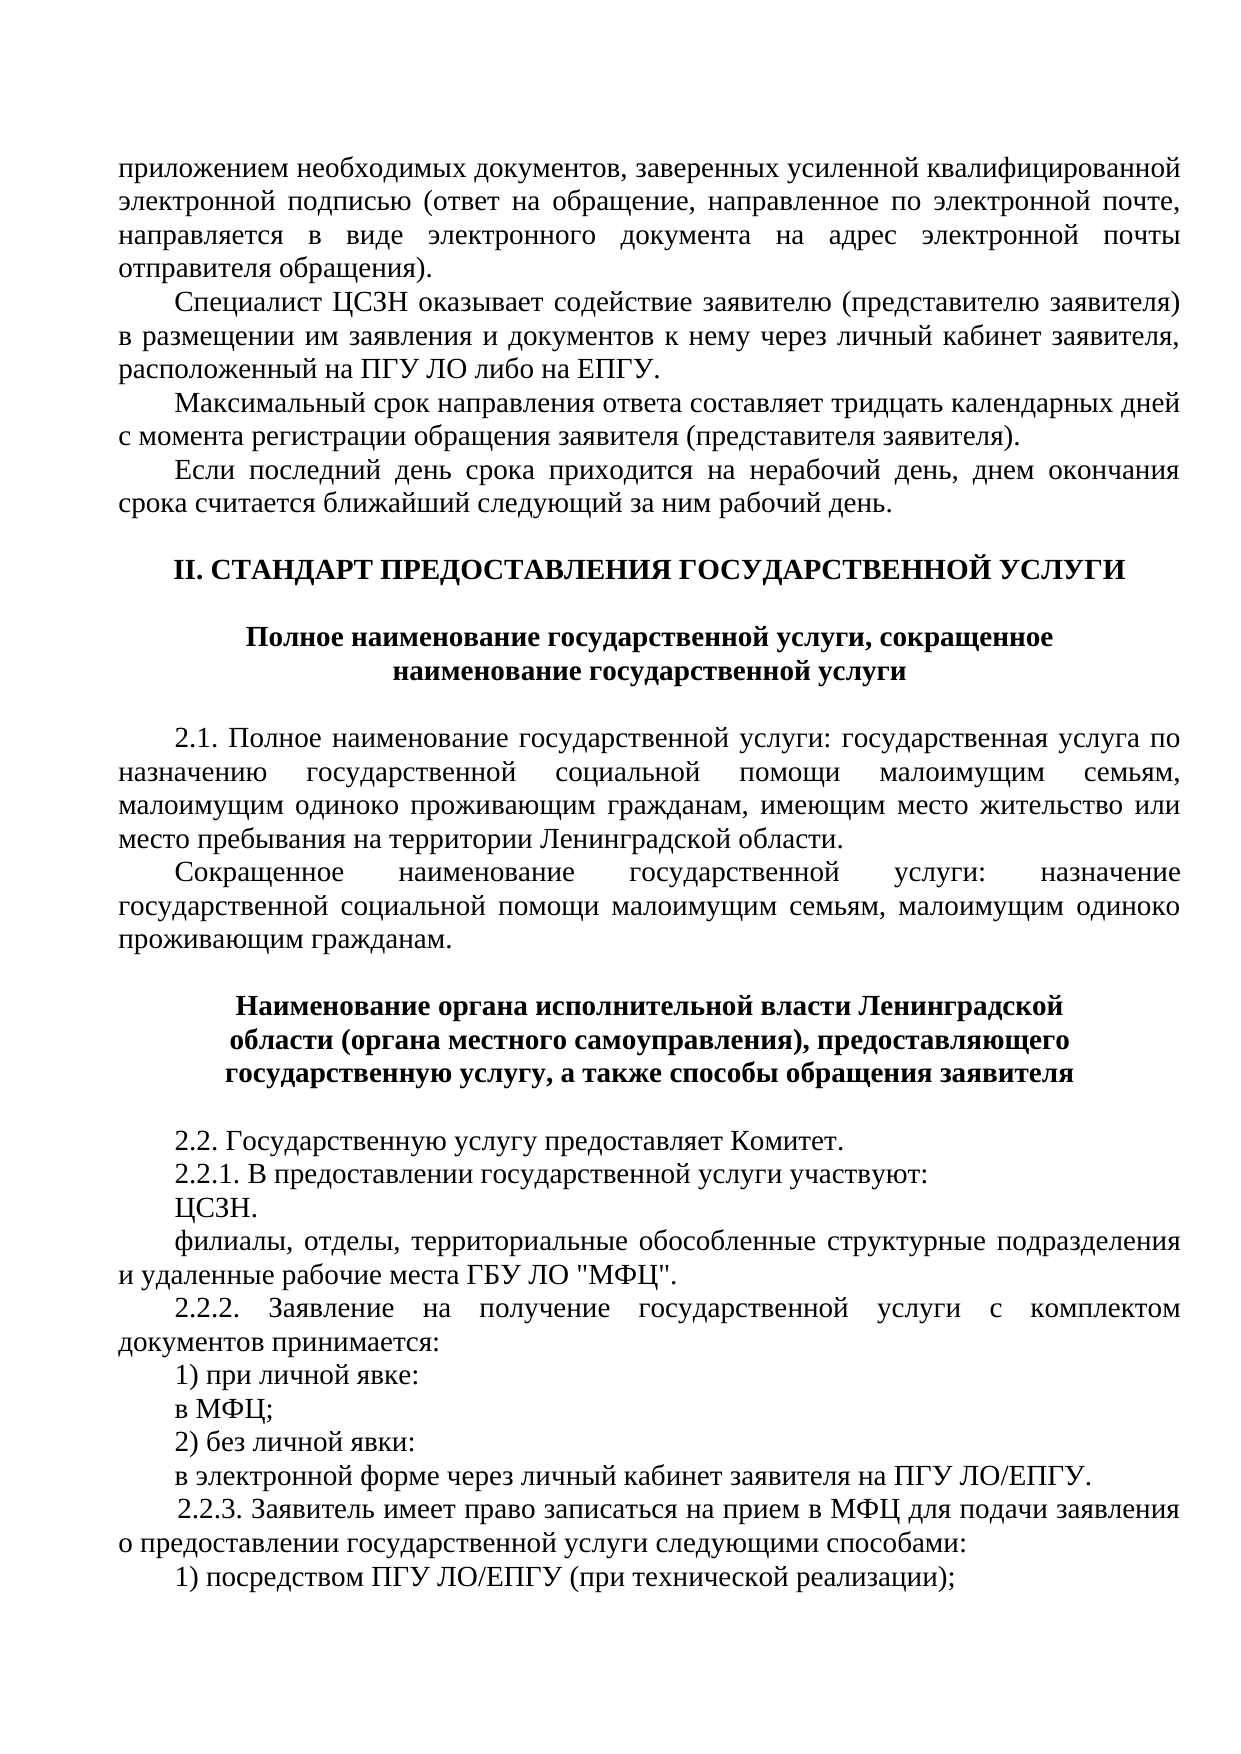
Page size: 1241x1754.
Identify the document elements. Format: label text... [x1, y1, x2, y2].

text 2.2.1. В предоставлении государственной услуги участвуют: [118, 1156, 1181, 1190]
text в МФЦ; [118, 1391, 1181, 1424]
text Если последний день срока приходится на нерабочий день, днем окончания срока считается ближайший следующий за ним рабочий день. [118, 452, 1181, 519]
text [118, 150, 1181, 284]
text в электронной форме через личный кабинет заявителя на ПГУ ЛО/ЕПГУ. [118, 1458, 1181, 1492]
text Специалист ЦСЗН оказывает содействие заявителю (представителю заявителя) в размещении им заявления и документов к нему через личный кабинет заявителя, расположенный на ПГУ ЛО либо на ЕПГУ. [118, 284, 1181, 385]
text II. СТАНДАРТ ПРЕДОСТАВЛЕНИЯ ГОСУДАРСТВЕННОЙ УСЛУГИ [118, 552, 1181, 586]
text 2.2.2. Заявление на получение государственной услуги с комплектом документов принимается: [118, 1290, 1181, 1357]
text 2.1. Полное наименование государственной услуги: государственная услуга по назначению государственной социальной помощи малоимущим семьям, малоимущим одиноко проживающим гражданам, имеющим место жительство или место пребывания на территории Ленинградской области. [118, 720, 1181, 854]
text 1) при личной явке: [118, 1357, 1181, 1391]
text 2.2.3. Заявитель имеет право записаться на прием в МФЦ для подачи заявления о предоставлении государственной услуги следующими способами: [118, 1492, 1181, 1559]
text Сокращенное наименование государственной услуги: назначение государственной социальной помощи малоимущим семьям, малоимущим одиноко проживающим гражданам. [118, 854, 1181, 955]
text филиалы, отделы, территориальные обособленные структурные подразделения и удаленные рабочие места ГБУ ЛО "МФЦ". [118, 1223, 1181, 1290]
text государственную услугу, а также способы обращения заявителя [118, 1056, 1181, 1089]
text области (органа местного самоуправления), предоставляющего [118, 1022, 1181, 1056]
text 2.2. Государственную услугу предоставляет Комитет. [118, 1123, 1181, 1156]
text Полное наименование государственной услуги, сокращенное [118, 619, 1181, 653]
text наименование государственной услуги [118, 653, 1181, 687]
text 1) посредством ПГУ ЛО/ЕПГУ (при технической реализации); [118, 1559, 1181, 1592]
text 2) без личной явки: [118, 1424, 1181, 1458]
text ЦСЗН. [118, 1190, 1181, 1223]
text Максимальный срок направления ответа составляет тридцать календарных дней с момента регистрации обращения заявителя (представителя заявителя). [118, 385, 1181, 452]
text Наименование органа исполнительной власти Ленинградской [118, 988, 1181, 1022]
